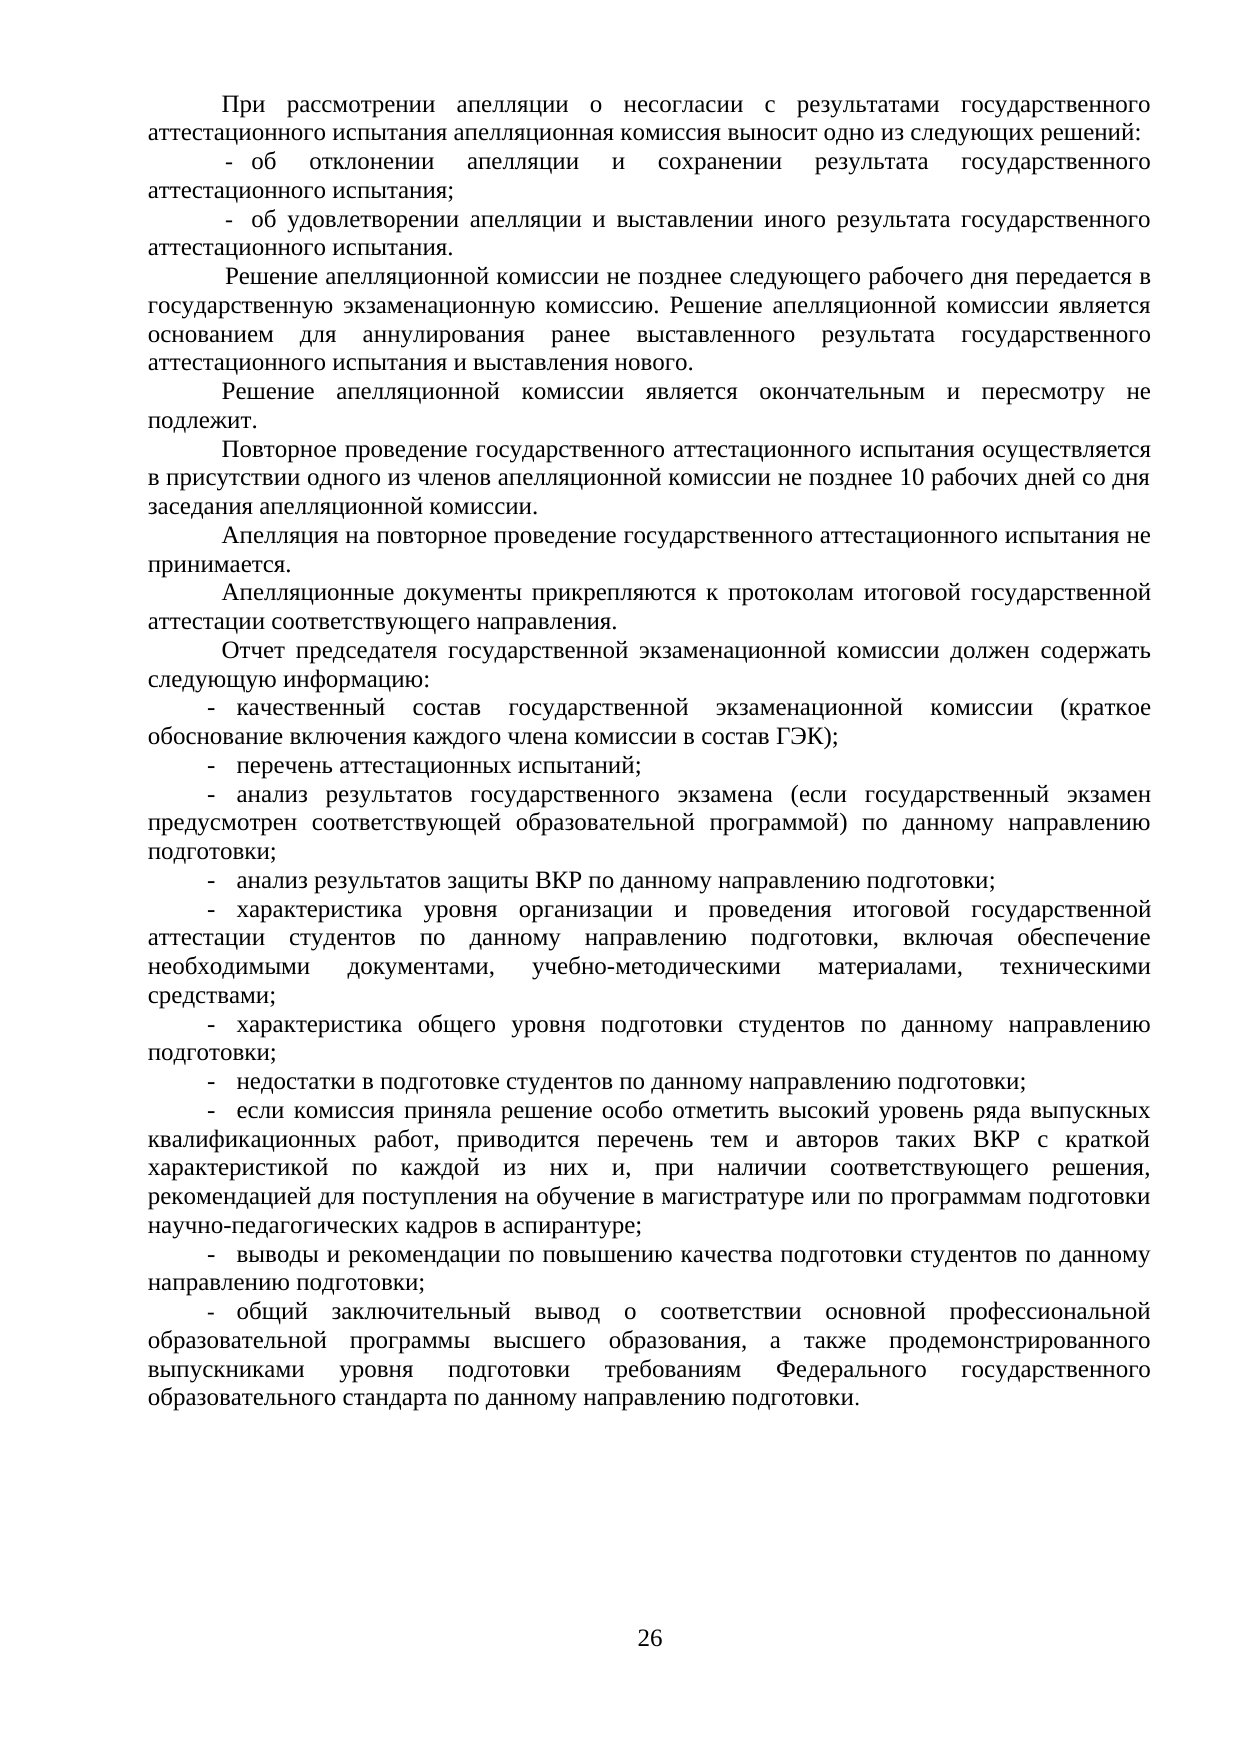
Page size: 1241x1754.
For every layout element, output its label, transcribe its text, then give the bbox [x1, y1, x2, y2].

text Апелляция на повторное проведение государственного аттестационного испытания не принимается. [148, 520, 1152, 577]
list перечень аттестационных испытаний; [148, 750, 1152, 779]
list если комиссия приняла решение особо отметить высокий уровень ряда выпускных квалификационных работ, приводится перечень тем и авторов таких ВКР с краткой характеристикой по каждой из них и, при наличии соответствующего решения, рекомендацией для поступления на обучение в магистратуре или по программам подготовки научно-педагогических кадров в аспирантуре; [148, 1095, 1152, 1239]
text Отчет председателя государственной экзаменационной комиссии должен содержать следующую информацию: [148, 635, 1152, 692]
list качественный состав государственной экзаменационной комиссии (краткое обоснование включения каждого члена комиссии в состав ГЭК); [148, 692, 1152, 750]
list об отклонении апелляции и сохранении результата государственного аттестационного испытания; [148, 146, 1152, 204]
list анализ результатов защиты ВКР по данному направлению подготовки; [148, 865, 1152, 894]
list характеристика общего уровня подготовки студентов по данному направлению подготовки; [148, 1009, 1152, 1066]
list выводы и рекомендации по повышению качества подготовки студентов по данному направлению подготовки; [148, 1239, 1152, 1296]
list общий заключительный вывод о соответствии основной профессиональной образовательной программы высшего образования, а также продемонстрированного выпускниками уровня подготовки требованиям Федерального государственного образовательного стандарта по данному направлению подготовки. [148, 1296, 1152, 1411]
text Повторное проведение государственного аттестационного испытания осуществляется в присутствии одного из членов апелляционной комиссии не позднее 10 рабочих дней со дня заседания апелляционной комиссии. [148, 434, 1152, 520]
list характеристика уровня организации и проведения итоговой государственной аттестации студентов по данному направлению подготовки, включая обеспечение необходимыми документами, учебно-методическими материалами, техническими средствами; [148, 894, 1152, 1009]
text Апелляционные документы прикрепляются к протоколам итоговой государственной аттестации соответствующего направления. [148, 577, 1152, 635]
text При рассмотрении апелляции о несогласии с результатами государственного аттестационного испытания апелляционная комиссия выносит одно из следующих решений: [148, 89, 1152, 146]
text Решение апелляционной комиссии не позднее следующего рабочего дня передается в государственную экзаменационную комиссию. Решение апелляционной комиссии является основанием для аннулирования ранее выставленного результата государственного аттестационного испытания и выставления нового. [148, 261, 1152, 376]
list недостатки в подготовке студентов по данному направлению подготовки; [148, 1066, 1152, 1095]
list анализ результатов государственного экзамена (если государственный экзамен предусмотрен соответствующей образовательной программой) по данному направлению подготовки; [148, 779, 1152, 865]
text Решение апелляционной комиссии является окончательным и пересмотру не подлежит. [148, 376, 1152, 434]
list об удовлетворении апелляции и выставлении иного результата государственного аттестационного испытания. [148, 204, 1152, 261]
